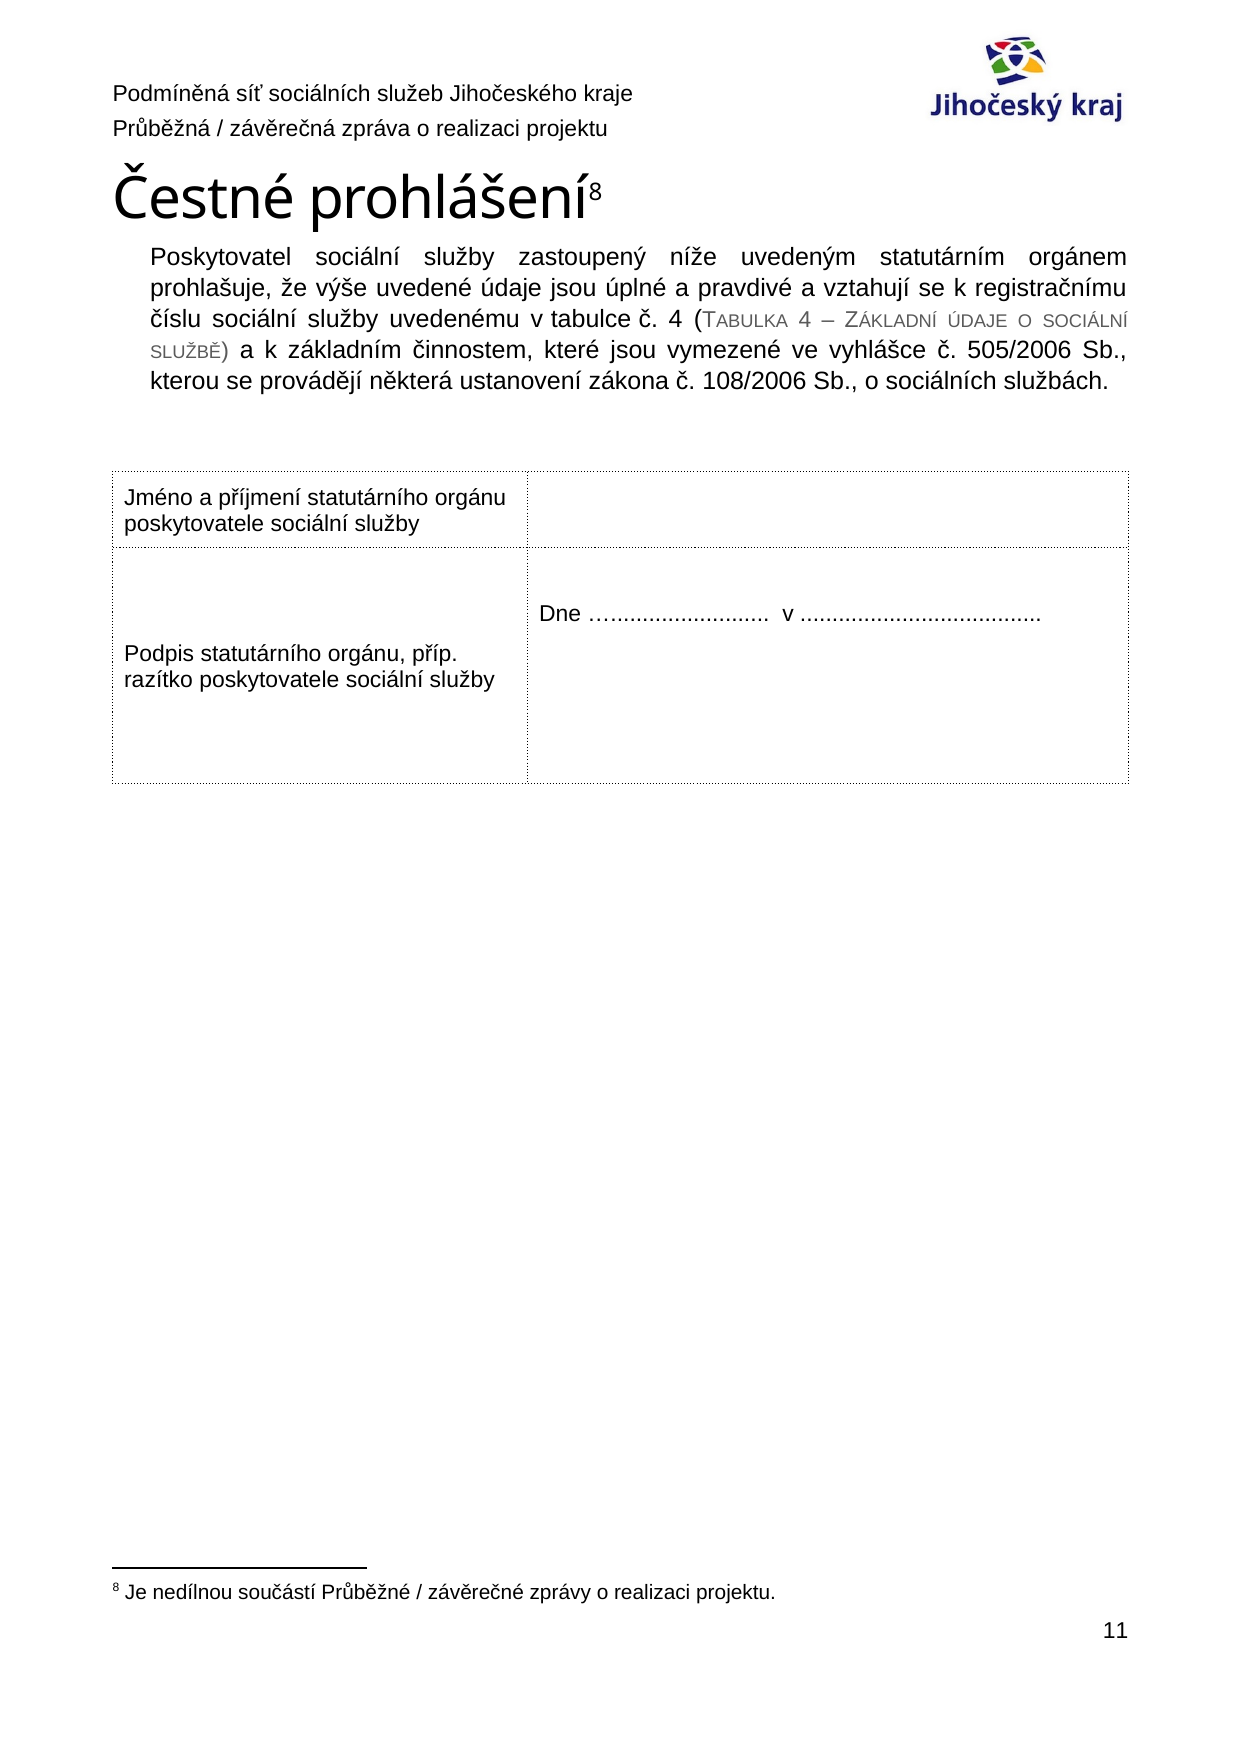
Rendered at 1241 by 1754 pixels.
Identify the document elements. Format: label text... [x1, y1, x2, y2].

table_cell Podpis statutárního orgánu, příp. razítko poskytovatele sociální služby [113, 547, 528, 783]
picture [923, 22, 1130, 125]
table_header [528, 471, 1128, 547]
table_header Jméno a příjmení statutárního orgánu poskytovatele sociální služby [113, 471, 528, 547]
table_cell Dne …......................... v ...................................... [528, 547, 1128, 783]
text Poskytovatel sociální služby zastoupený níže uvedeným statutárním orgánem prohlašuje, že výše uvedené údaje jsou úplné a pravdivé a vztahují se k registračnímu číslu sociální služby uvedenému v tabulce č. 4 (Tabulka 4 – Základní údaje o sociální službě) a k základním činnostem, které jsou vymezené ve vyhlášce č. 505/2006 Sb., kterou se provádějí některá ustanovení zákona č. 108/2006 Sb., o sociálních službách. [150, 242, 1128, 395]
title Čestné prohlášení [112, 156, 1128, 236]
